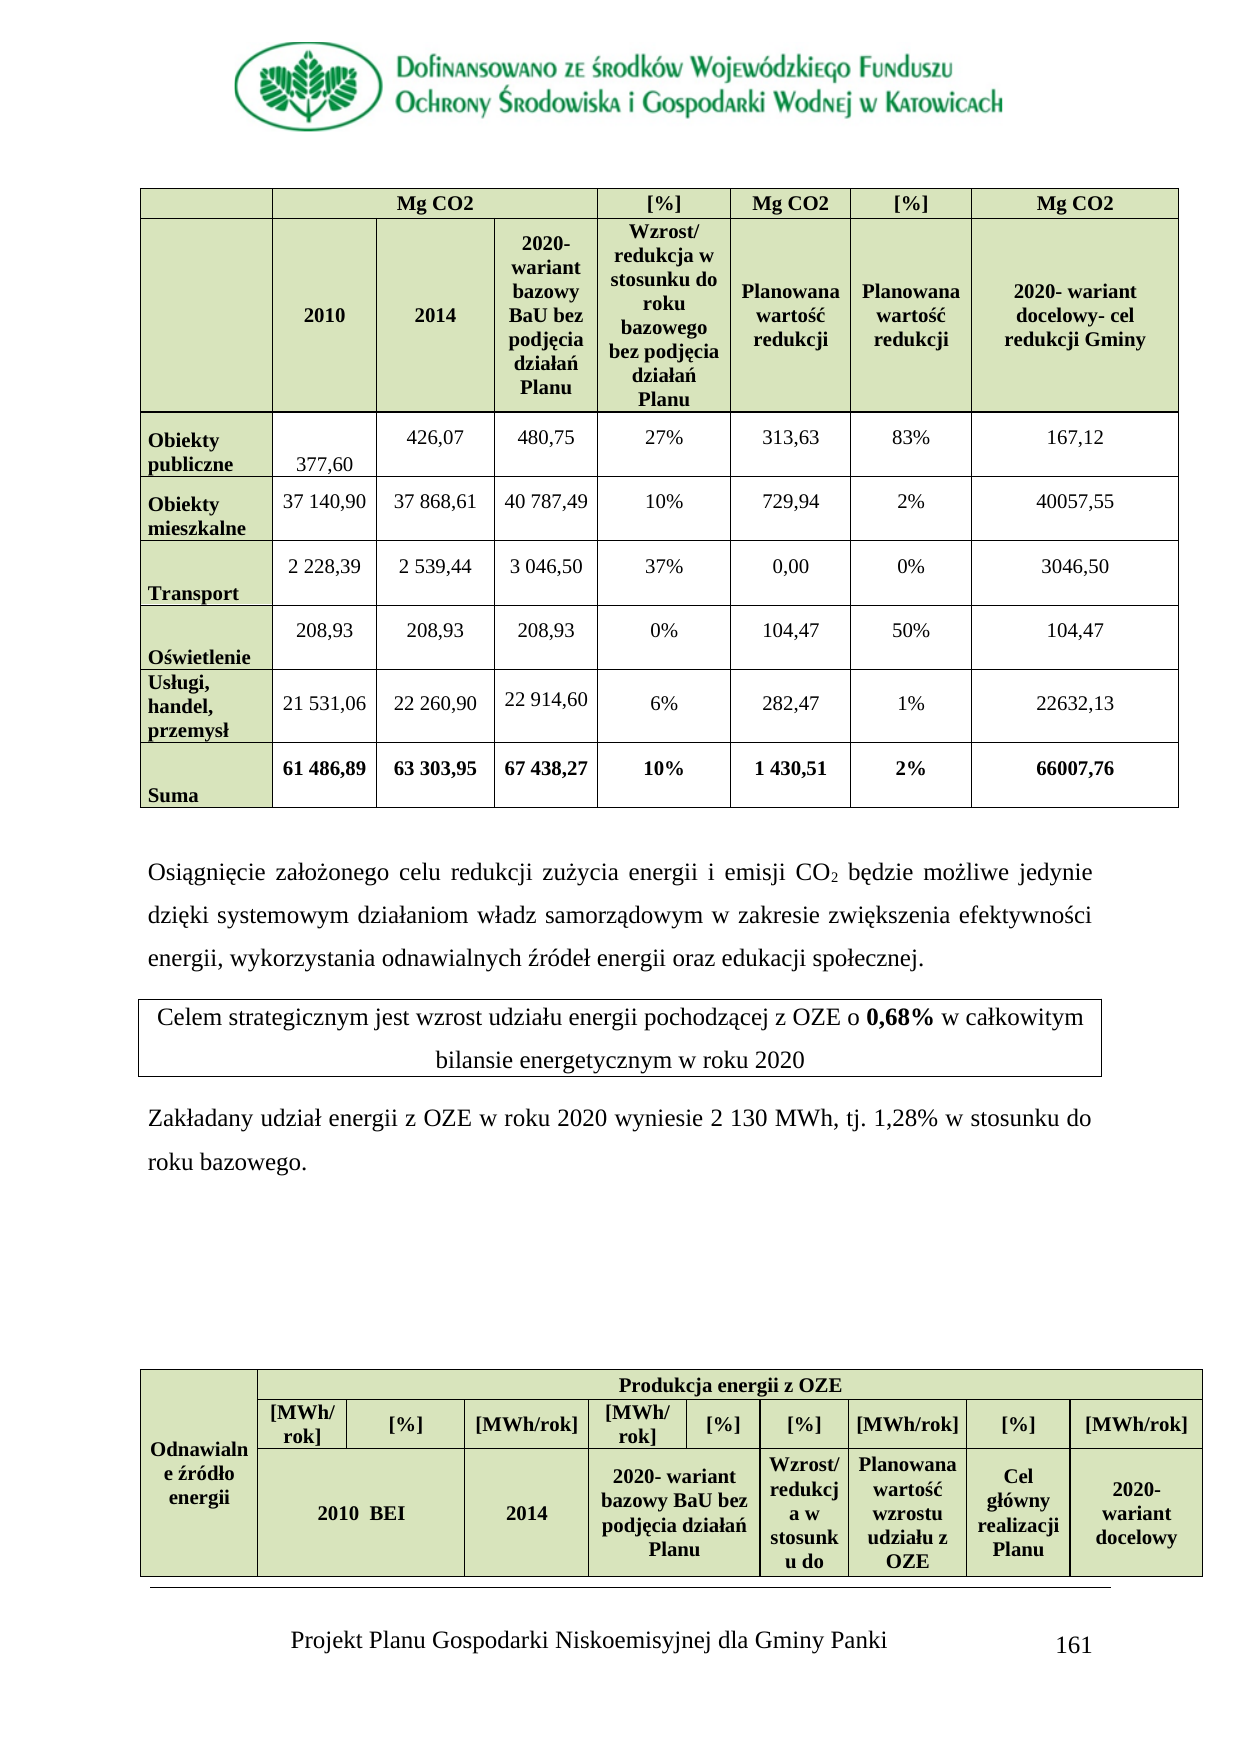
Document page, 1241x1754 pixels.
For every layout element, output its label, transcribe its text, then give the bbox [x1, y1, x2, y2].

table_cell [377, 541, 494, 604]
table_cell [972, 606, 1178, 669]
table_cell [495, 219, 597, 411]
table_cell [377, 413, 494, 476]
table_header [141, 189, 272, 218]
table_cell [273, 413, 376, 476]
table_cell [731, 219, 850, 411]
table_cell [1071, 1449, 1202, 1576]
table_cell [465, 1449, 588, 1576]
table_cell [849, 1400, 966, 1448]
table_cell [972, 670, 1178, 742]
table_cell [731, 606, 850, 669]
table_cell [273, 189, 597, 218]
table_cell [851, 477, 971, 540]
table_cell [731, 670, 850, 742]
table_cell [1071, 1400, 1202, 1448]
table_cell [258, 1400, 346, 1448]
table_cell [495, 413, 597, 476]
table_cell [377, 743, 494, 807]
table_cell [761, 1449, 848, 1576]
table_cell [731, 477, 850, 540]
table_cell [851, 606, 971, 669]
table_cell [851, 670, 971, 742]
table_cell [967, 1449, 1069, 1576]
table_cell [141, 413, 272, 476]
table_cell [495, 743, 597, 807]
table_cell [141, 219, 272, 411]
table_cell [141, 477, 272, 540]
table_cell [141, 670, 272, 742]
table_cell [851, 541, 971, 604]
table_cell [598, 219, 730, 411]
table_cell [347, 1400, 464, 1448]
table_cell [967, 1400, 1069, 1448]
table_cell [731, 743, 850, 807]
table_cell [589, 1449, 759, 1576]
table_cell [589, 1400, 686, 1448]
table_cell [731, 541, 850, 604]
picture [234, 42, 1006, 134]
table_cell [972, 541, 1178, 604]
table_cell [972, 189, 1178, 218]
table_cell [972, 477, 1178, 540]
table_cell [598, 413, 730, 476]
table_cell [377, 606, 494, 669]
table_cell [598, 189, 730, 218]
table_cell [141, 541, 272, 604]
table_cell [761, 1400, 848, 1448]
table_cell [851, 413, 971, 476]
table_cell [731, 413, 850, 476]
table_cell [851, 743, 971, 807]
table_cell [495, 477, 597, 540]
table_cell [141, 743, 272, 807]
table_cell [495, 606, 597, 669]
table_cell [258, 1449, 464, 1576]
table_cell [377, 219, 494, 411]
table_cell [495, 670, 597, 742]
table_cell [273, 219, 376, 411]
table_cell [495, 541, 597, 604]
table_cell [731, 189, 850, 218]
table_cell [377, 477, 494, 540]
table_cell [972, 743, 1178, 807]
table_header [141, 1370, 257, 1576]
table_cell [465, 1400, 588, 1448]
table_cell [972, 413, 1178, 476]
text Celem strategicznym jest wzrost udziału energii pochodzącej z OZE o 0,68% w całkowitym bilansie energetycznym w roku 2020 [139, 1000, 1101, 1076]
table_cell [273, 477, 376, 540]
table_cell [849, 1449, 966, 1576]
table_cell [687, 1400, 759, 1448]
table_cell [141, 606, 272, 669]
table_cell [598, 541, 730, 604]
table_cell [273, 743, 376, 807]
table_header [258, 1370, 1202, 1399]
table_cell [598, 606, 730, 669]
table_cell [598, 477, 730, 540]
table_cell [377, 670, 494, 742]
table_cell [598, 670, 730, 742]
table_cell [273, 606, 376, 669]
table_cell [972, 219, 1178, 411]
text Osiągnięcie założonego celu redukcji zużycia energii i emisji CO2 będzie możliwe jedynie dzięki systemowym działaniom władz samorządowym w zakresie zwiększenia efektywności energii, wykorzystania odnawialnych źródeł energii oraz edukacji społecznej. [148, 857, 1093, 972]
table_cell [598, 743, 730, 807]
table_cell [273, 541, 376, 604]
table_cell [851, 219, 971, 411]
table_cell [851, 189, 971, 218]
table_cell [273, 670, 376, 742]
text Zakładany udział energii z OZE w roku 2020 wyniesie 2 130 MWh, tj. 1,28% w stosunku do roku bazowego. [148, 1103, 1093, 1175]
